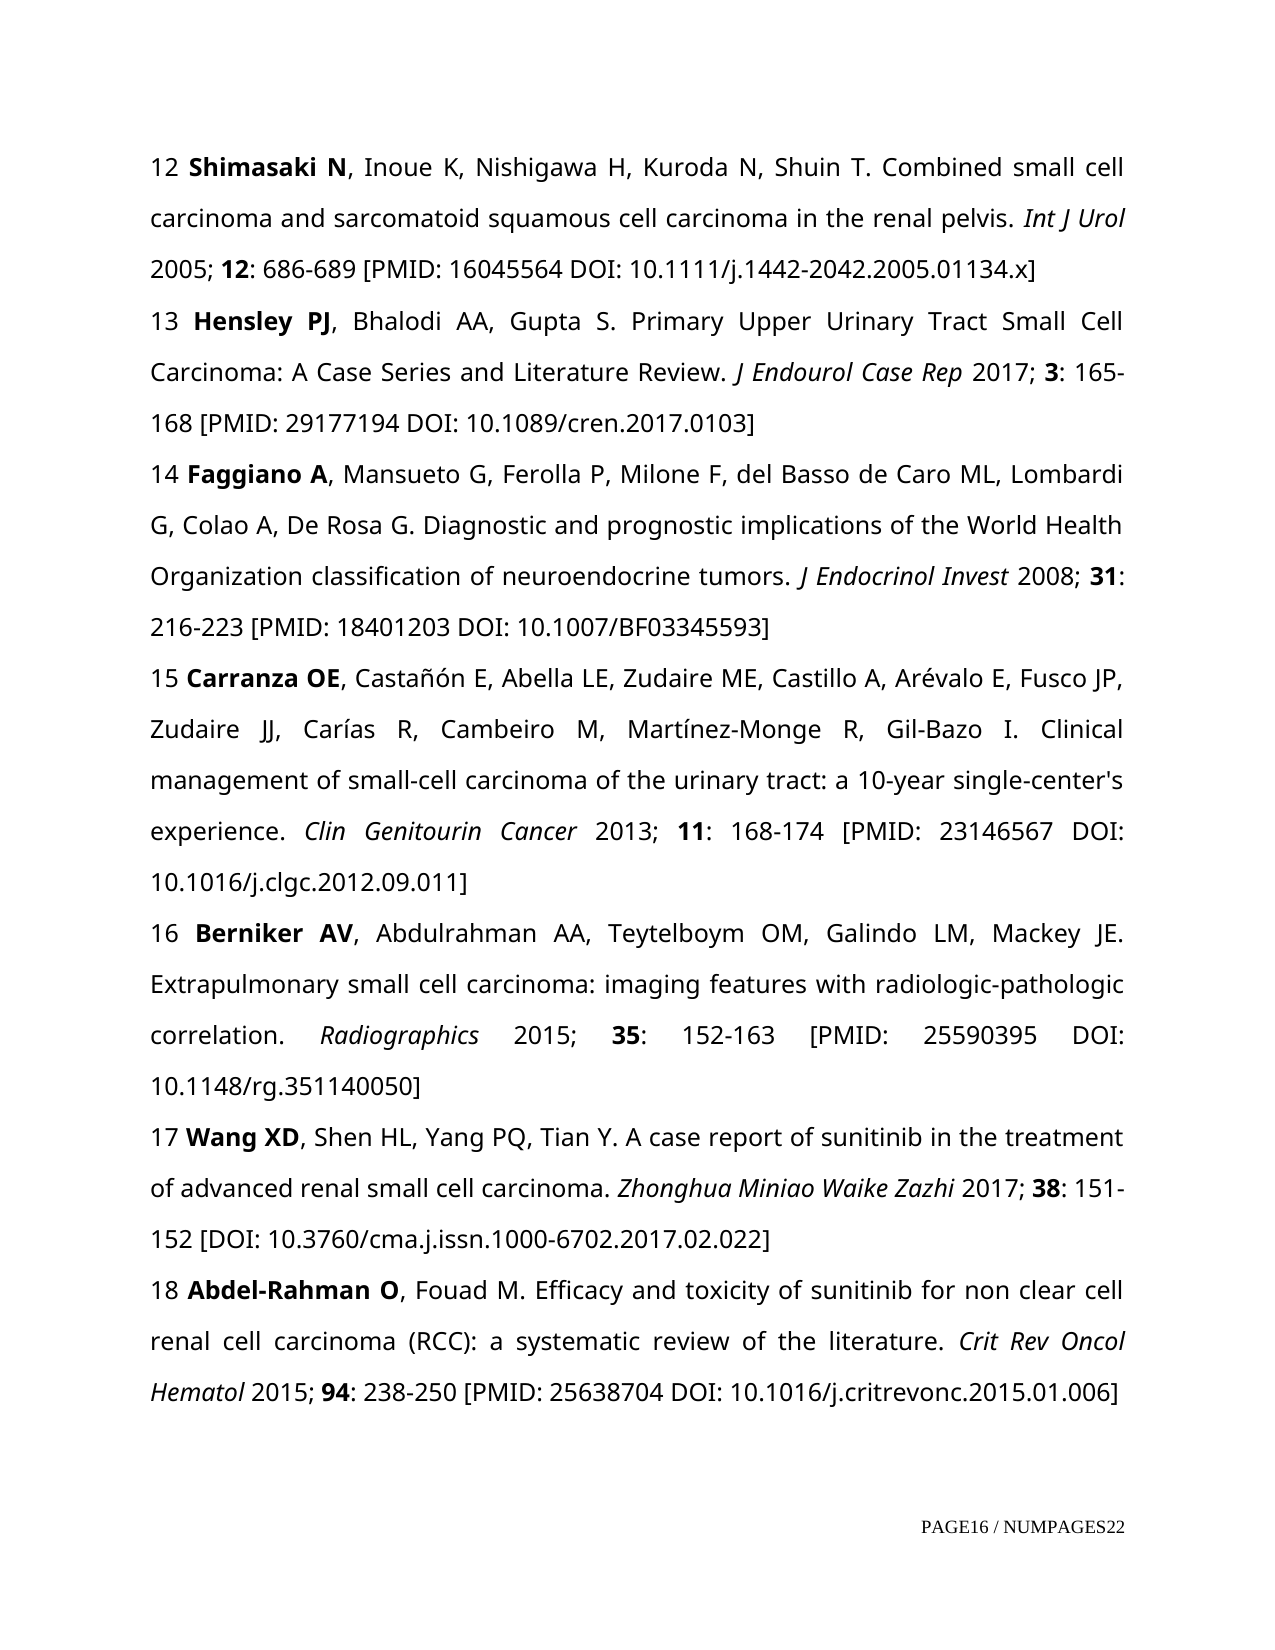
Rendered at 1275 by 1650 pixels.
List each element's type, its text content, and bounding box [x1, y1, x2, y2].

text 14 Faggiano A, Mansueto G, Ferolla P, Milone F, del Basso de Caro ML, Lombardi G, Colao A, De Rosa G. Diagnostic and prognostic implications of the World Health Organization classification of neuroendocrine tumors. J Endocrinol Invest 2008; 31: 216-223 [PMID: 18401203 DOI: 10.1007/BF03345593] [150, 456, 1125, 643]
text 13 Hensley PJ, Bhalodi AA, Gupta S. Primary Upper Urinary Tract Small Cell Carcinoma: A Case Series and Literature Review. J Endourol Case Rep 2017; 3: 165-168 [PMID: 29177194 DOI: 10.1089/cren.2017.0103] [150, 303, 1125, 439]
text 15 Carranza OE, Castañón E, Abella LE, Zudaire ME, Castillo A, Arévalo E, Fusco JP, Zudaire JJ, Carías R, Cambeiro M, Martínez-Monge R, Gil-Bazo I. Clinical management of small-cell carcinoma of the urinary tract: a 10-year single-center's experience. Clin Genitourin Cancer 2013; 11: 168-174 [PMID: 23146567 DOI: 10.1016/j.clgc.2012.09.011] [150, 660, 1125, 899]
text 18 Abdel-Rahman O, Fouad M. Efficacy and toxicity of sunitinib for non clear cell renal cell carcinoma (RCC): a systematic review of the literature. Crit Rev Oncol Hematol 2015; 94: 238-250 [PMID: 25638704 DOI: 10.1016/j.critrevonc.2015.01.006] [150, 1273, 1125, 1409]
text 12 Shimasaki N, Inoue K, Nishigawa H, Kuroda N, Shuin T. Combined small cell carcinoma and sarcomatoid squamous cell carcinoma in the renal pelvis. Int J Urol 2005; 12: 686-689 [PMID: 16045564 DOI: 10.1111/j.1442-2042.2005.01134.x] [150, 150, 1125, 286]
text 16 Berniker AV, Abdulrahman AA, Teytelboym OM, Galindo LM, Mackey JE. Extrapulmonary small cell carcinoma: imaging features with radiologic-pathologic correlation. Radiographics 2015; 35: 152-163 [PMID: 25590395 DOI: 10.1148/rg.351140050] [150, 916, 1125, 1103]
text 17 Wang XD, Shen HL, Yang PQ, Tian Y. A case report of sunitinib in the treatment of advanced renal small cell carcinoma. Zhonghua Miniao Waike Zazhi 2017; 38: 151-152 [DOI: 10.3760/cma.j.issn.1000-6702.2017.02.022] [150, 1120, 1125, 1256]
